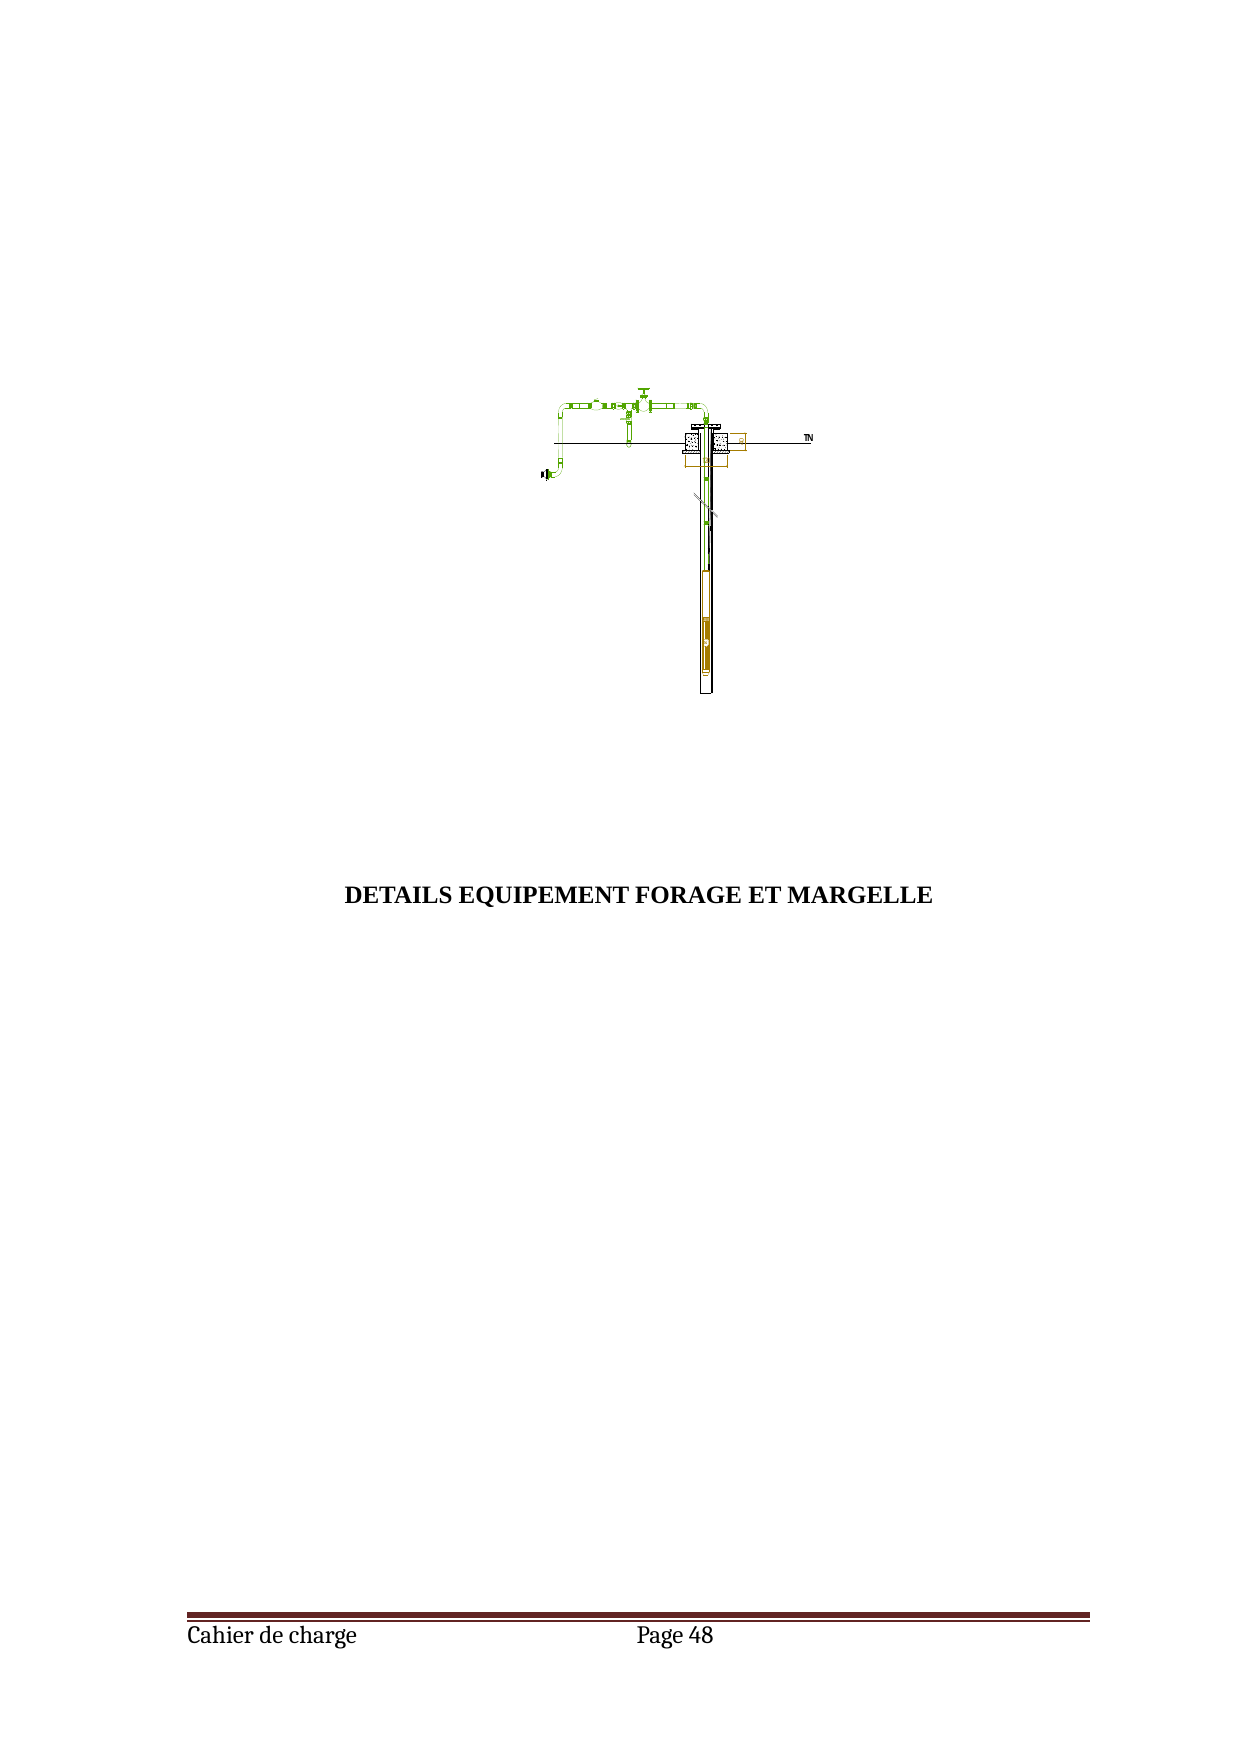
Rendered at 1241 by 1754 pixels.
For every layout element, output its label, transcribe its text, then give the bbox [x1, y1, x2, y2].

text DETAILS EQUIPEMENT FORAGE ET MARGELLE [187, 880, 1090, 909]
